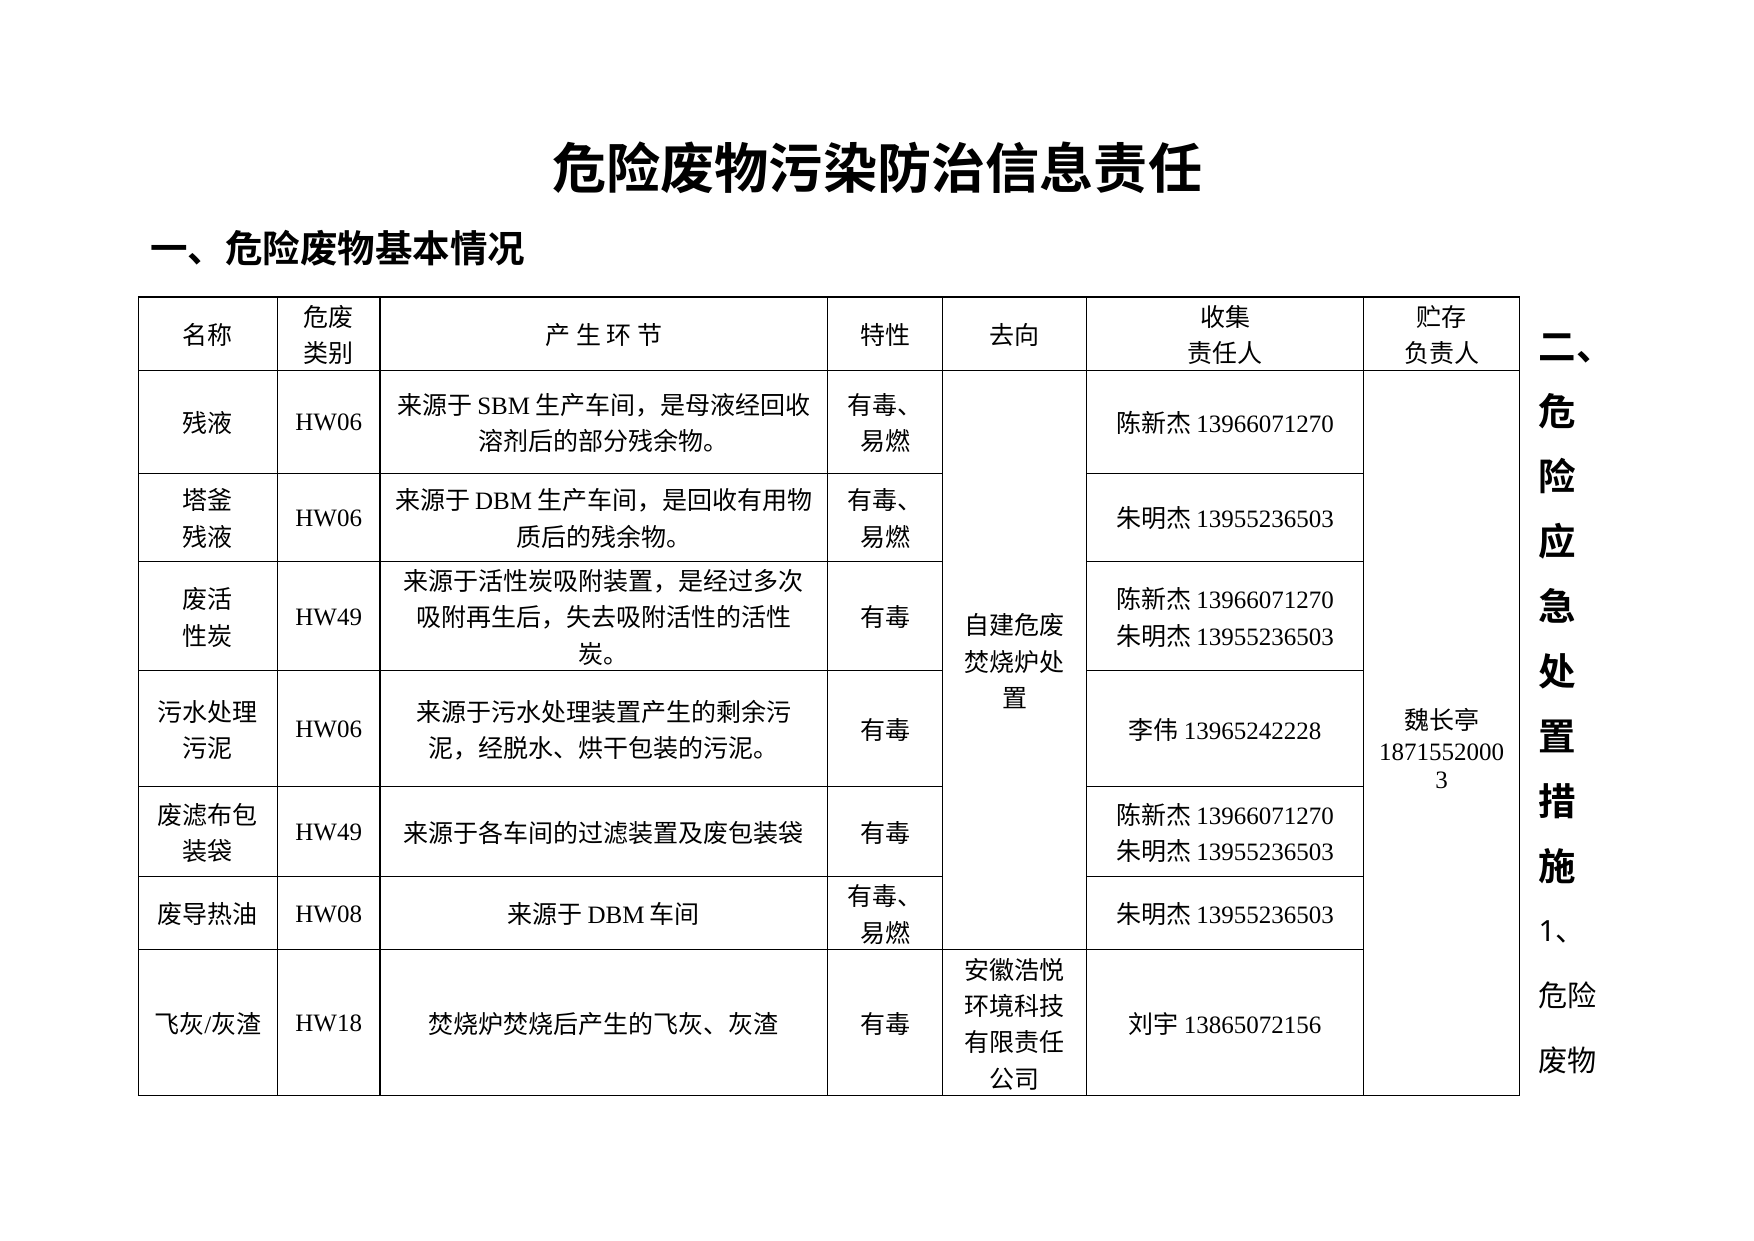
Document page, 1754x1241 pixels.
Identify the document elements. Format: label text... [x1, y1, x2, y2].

table_cell 塔釜 残液 [139, 474, 277, 561]
table_header 特性 [828, 298, 942, 370]
table_cell HW06 [278, 371, 379, 473]
table_cell 焚烧炉焚烧后产生的飞灰、灰渣 [381, 950, 827, 1095]
table_cell 自建危废焚烧炉处置 [943, 371, 1086, 949]
table_cell HW49 [278, 562, 379, 670]
table_cell 有毒 [828, 562, 942, 670]
table_cell 有毒 [828, 950, 942, 1095]
table_header 危废 类别 [278, 298, 379, 370]
table_cell 有毒 [828, 671, 942, 786]
table_cell 废活 性炭 [139, 562, 277, 670]
table_cell 来源于DBM生产车间，是回收有用物质后的残余物。 [381, 474, 827, 561]
text 危险废物污染防治信息责任 [150, 116, 1604, 214]
table_cell 魏长亭 18715520003 [1364, 371, 1519, 1095]
table_cell 废导热油 [139, 877, 277, 949]
table_cell 有毒、易燃 [828, 371, 942, 473]
table_cell HW06 [278, 474, 379, 561]
table_cell HW08 [278, 877, 379, 949]
table_cell 残液 [139, 371, 277, 473]
table_header 去向 [943, 298, 1086, 370]
table_cell 来源于各车间的过滤装置及废包装袋 [381, 787, 827, 876]
table_cell 陈新杰13966071270 [1087, 371, 1363, 473]
table_cell 朱明杰13955236503 [1087, 474, 1363, 561]
text 一、危险废物基本情况 [150, 214, 1604, 279]
table_cell 有毒 [828, 787, 942, 876]
table_cell 李伟13965242228 [1087, 671, 1363, 786]
table_cell 有毒、易燃 [828, 877, 942, 949]
table_header 名称 [139, 298, 277, 370]
table_cell 污水处理污泥 [139, 671, 277, 786]
table_cell HW49 [278, 787, 379, 876]
text 1、危险废物出现意外事故，立即组织公司人员进行急救，事故严重时，拨打消防及应急救援电话； [1520, 896, 1604, 1091]
table_cell 来源于活性炭吸附装置，是经过多次吸附再生后，失去吸附活性的活性炭。 [381, 562, 827, 670]
table_cell 安徽浩悦环境科技有限责任公司 [943, 950, 1086, 1095]
table_header 产 生 环 节 [381, 298, 827, 370]
table_cell 朱明杰13955236503 [1087, 877, 1363, 949]
table_header 收集 责任人 [1087, 298, 1363, 370]
table_cell 陈新杰13966071270 朱明杰13955236503 [1087, 562, 1363, 670]
table_cell 废滤布包装袋 [139, 787, 277, 876]
table_cell 来源于DBM车间 [381, 877, 827, 949]
table_cell HW06 [278, 671, 379, 786]
table_cell 有毒、易燃 [828, 474, 942, 561]
table_cell 陈新杰13966071270 朱明杰13955236503 [1087, 787, 1363, 876]
table_cell 来源于SBM生产车间，是母液经回收溶剂后的部分残余物。 [381, 371, 827, 473]
table_cell 飞灰/灰渣 [139, 950, 277, 1095]
table_cell 来源于污水处理装置产生的剩余污泥，经脱水、烘干包装的污泥。 [381, 671, 827, 786]
text 二、危险应急处置措施 [1520, 311, 1604, 896]
table_header 贮存 负责人 [1364, 298, 1519, 370]
table_cell HW18 [278, 950, 379, 1095]
table_cell 刘宇13865072156 [1087, 950, 1363, 1095]
